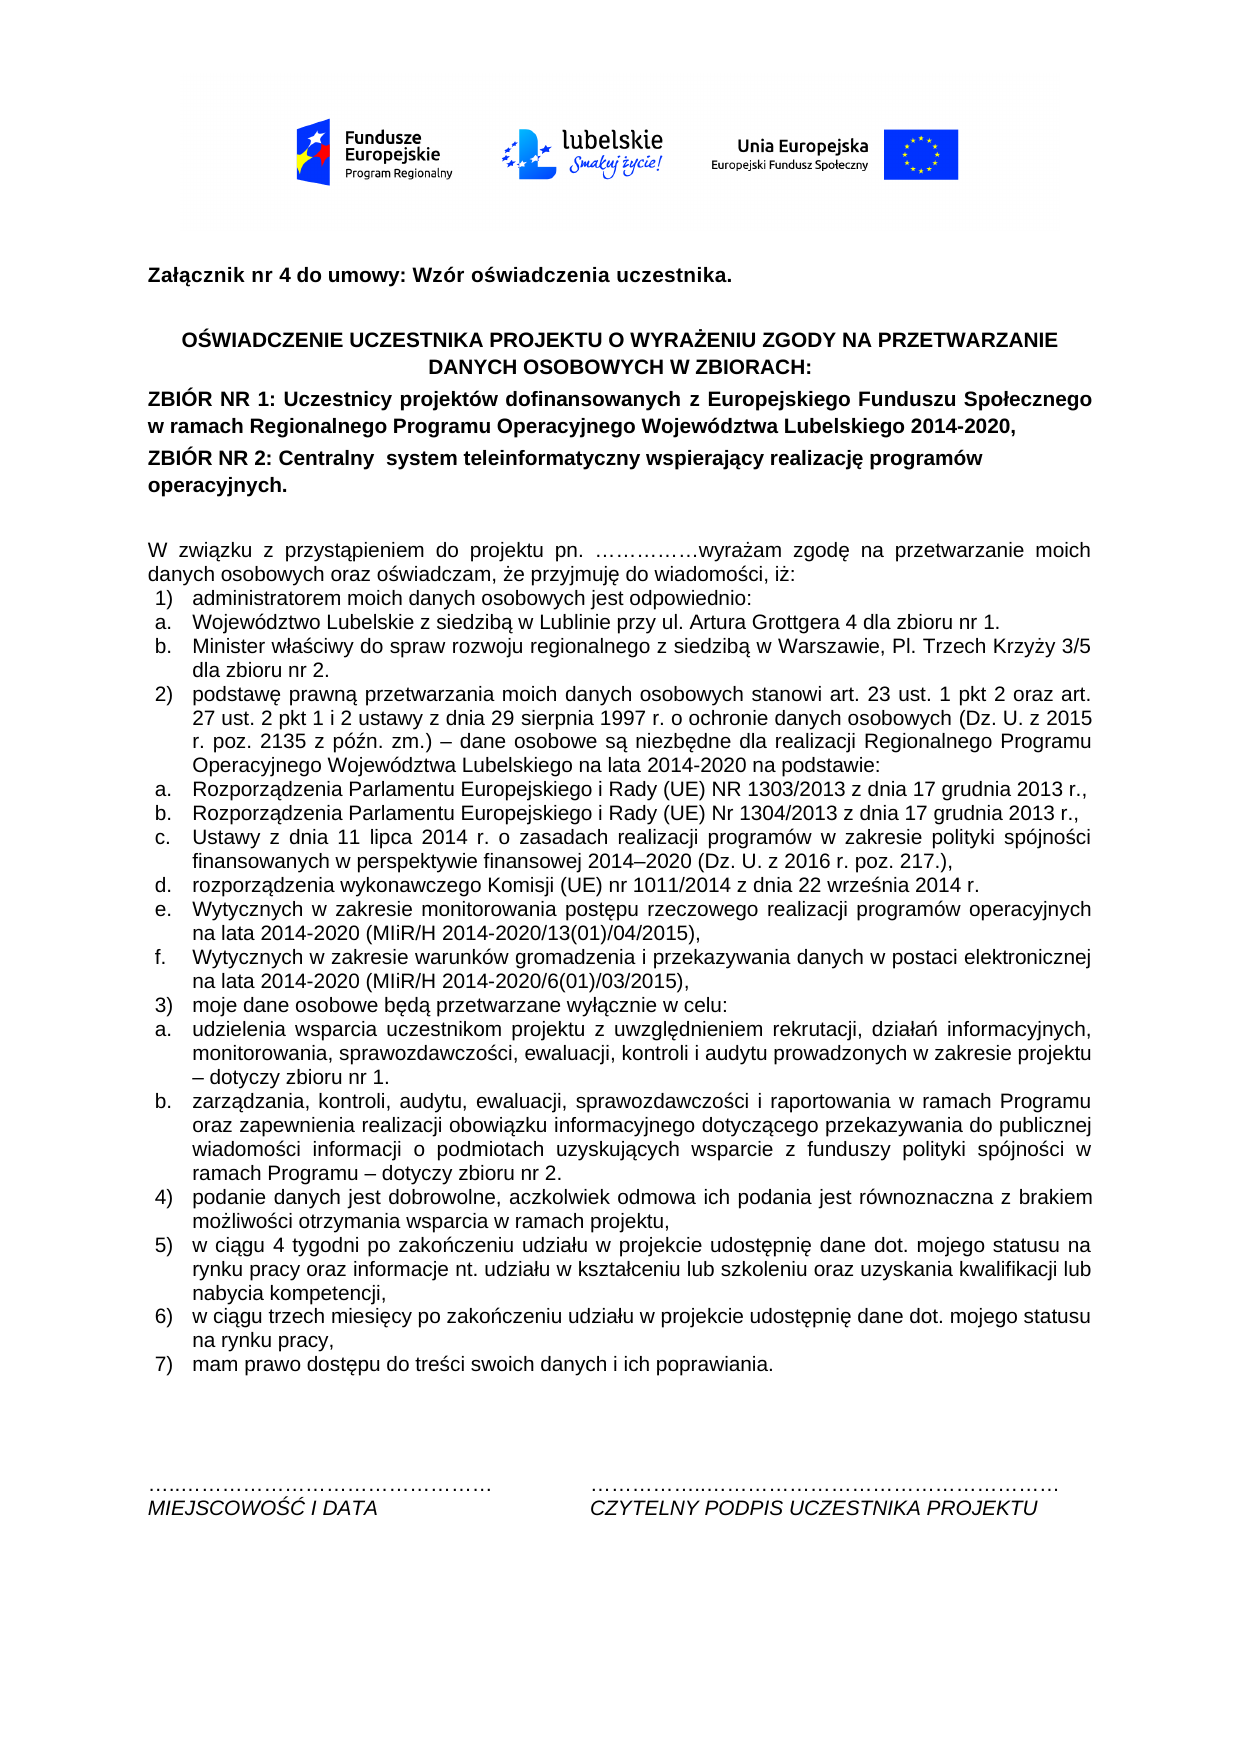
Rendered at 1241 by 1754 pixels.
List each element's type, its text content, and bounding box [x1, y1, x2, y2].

list Wytycznych w zakresie warunków gromadzenia i przekazywania danych w postaci elektronicznej na lata 2014-2020 (MIiR/H 2014-2020/6(01)/03/2015), [154, 945, 1093, 993]
list Rozporządzenia Parlamentu Europejskiego i Rady (UE) NR 1303/2013 z dnia 17 grudnia 2013 r., [154, 777, 1093, 801]
table_cell CZYTELNY PODPIS UCZESTNIKA PROJEKTU [579, 1496, 1096, 1520]
list administratorem moich danych osobowych jest odpowiednio: [154, 586, 1093, 609]
list mam prawo dostępu do treści swoich danych i ich poprawiania. [154, 1352, 1093, 1376]
table_cell MIEJSCOWOŚĆ I DATA [136, 1496, 579, 1520]
list zarządzania, kontroli, audytu, ewaluacji, sprawozdawczości i raportowania w ramach Programu oraz zapewnienia realizacji obowiązku informacyjnego dotyczącego przekazywania do publicznej wiadomości informacji o podmiotach uzyskujących wsparcie z funduszy polityki spójności w ramach Programu – dotyczy zbioru nr 2. [154, 1089, 1093, 1184]
list Ustawy z dnia 11 lipca 2014 r. o zasadach realizacji programów w zakresie polityki spójności finansowanych w perspektywie finansowej 2014–2020 (Dz. U. z 2016 r. poz. 217.), [154, 825, 1093, 873]
list Rozporządzenia Parlamentu Europejskiego i Rady (UE) Nr 1304/2013 z dnia 17 grudnia 2013 r., [154, 801, 1093, 825]
list udzielenia wsparcia uczestnikom projektu z uwzględnieniem rekrutacji, działań informacyjnych, monitorowania, sprawozdawczości, ewaluacji, kontroli i audytu prowadzonych w zakresie projektu – dotyczy zbioru nr 1. [154, 1017, 1093, 1089]
list podanie danych jest dobrowolne, aczkolwiek odmowa ich podania jest równoznaczna z brakiem możliwości otrzymania wsparcia w ramach projektu, [154, 1184, 1093, 1232]
list rozporządzenia wykonawczego Komisji (UE) nr 1011/2014 z dnia 22 września 2014 r. [154, 873, 1093, 897]
list Minister właściwy do spraw rozwoju regionalnego z siedzibą w Warszawie, Pl. Trzech Krzyży 3/5 dla zbioru nr 2. [154, 633, 1093, 681]
text W związku z przystąpieniem do projektu pn. ……………wyrażam zgodę na przetwarzanie moich danych osobowych oraz oświadczam, że przyjmuję do wiadomości, iż: [148, 538, 1093, 586]
list w ciągu trzech miesięcy po zakończeniu udziału w projekcie udostępnię dane dot. mojego statusu na rynku pracy, [154, 1304, 1093, 1352]
list Województwo Lubelskie z siedzibą w Lublinie przy ul. Artura Grottgera 4 dla zbioru nr 1. [154, 609, 1093, 633]
text OŚWIADCZENIE UCZESTNIKA PROJEKTU O WYRAŻENIU ZGODY NA PRZETWARZANIE DANYCH OSOBOWYCH W ZBIORACH: [148, 328, 1093, 378]
picture [180, 73, 1060, 231]
table_header …..……………………………………… [136, 1472, 579, 1496]
table_header ……………..…………………………………………… [579, 1472, 1096, 1496]
list w ciągu 4 tygodni po zakończeniu udziału w projekcie udostępnię dane dot. mojego statusu na rynku pracy oraz informacje nt. udziału w kształceniu lub szkoleniu oraz uzyskania kwalifikacji lub nabycia kompetencji, [154, 1232, 1093, 1304]
text Załącznik nr 4 do umowy: Wzór oświadczenia uczestnika. [148, 263, 1093, 287]
text ZBIÓR NR 1: Uczestnicy projektów dofinansowanych z Europejskiego Funduszu Społecznego w ramach Regionalnego Programu Operacyjnego Województwa Lubelskiego 2014-2020, [148, 387, 1093, 437]
list moje dane osobowe będą przetwarzane wyłącznie w celu: [154, 993, 1093, 1017]
list podstawę prawną przetwarzania moich danych osobowych stanowi art. 23 ust. 1 pkt 2 oraz art. 27 ust. 2 pkt 1 i 2 ustawy z dnia 29 sierpnia 1997 r. o ochronie danych osobowych (Dz. U. z 2015 r. poz. 2135 z późn. zm.) – dane osobowe są niezbędne dla realizacji Regionalnego Programu Operacyjnego Województwa Lubelskiego na lata 2014-2020 na podstawie: [154, 681, 1093, 777]
list Wytycznych w zakresie monitorowania postępu rzeczowego realizacji programów operacyjnych na lata 2014-2020 (MIiR/H 2014-2020/13(01)/04/2015), [154, 897, 1093, 945]
text ZBIÓR NR 2: Centralny system teleinformatyczny wspierający realizację programów operacyjnych. [148, 446, 1093, 496]
